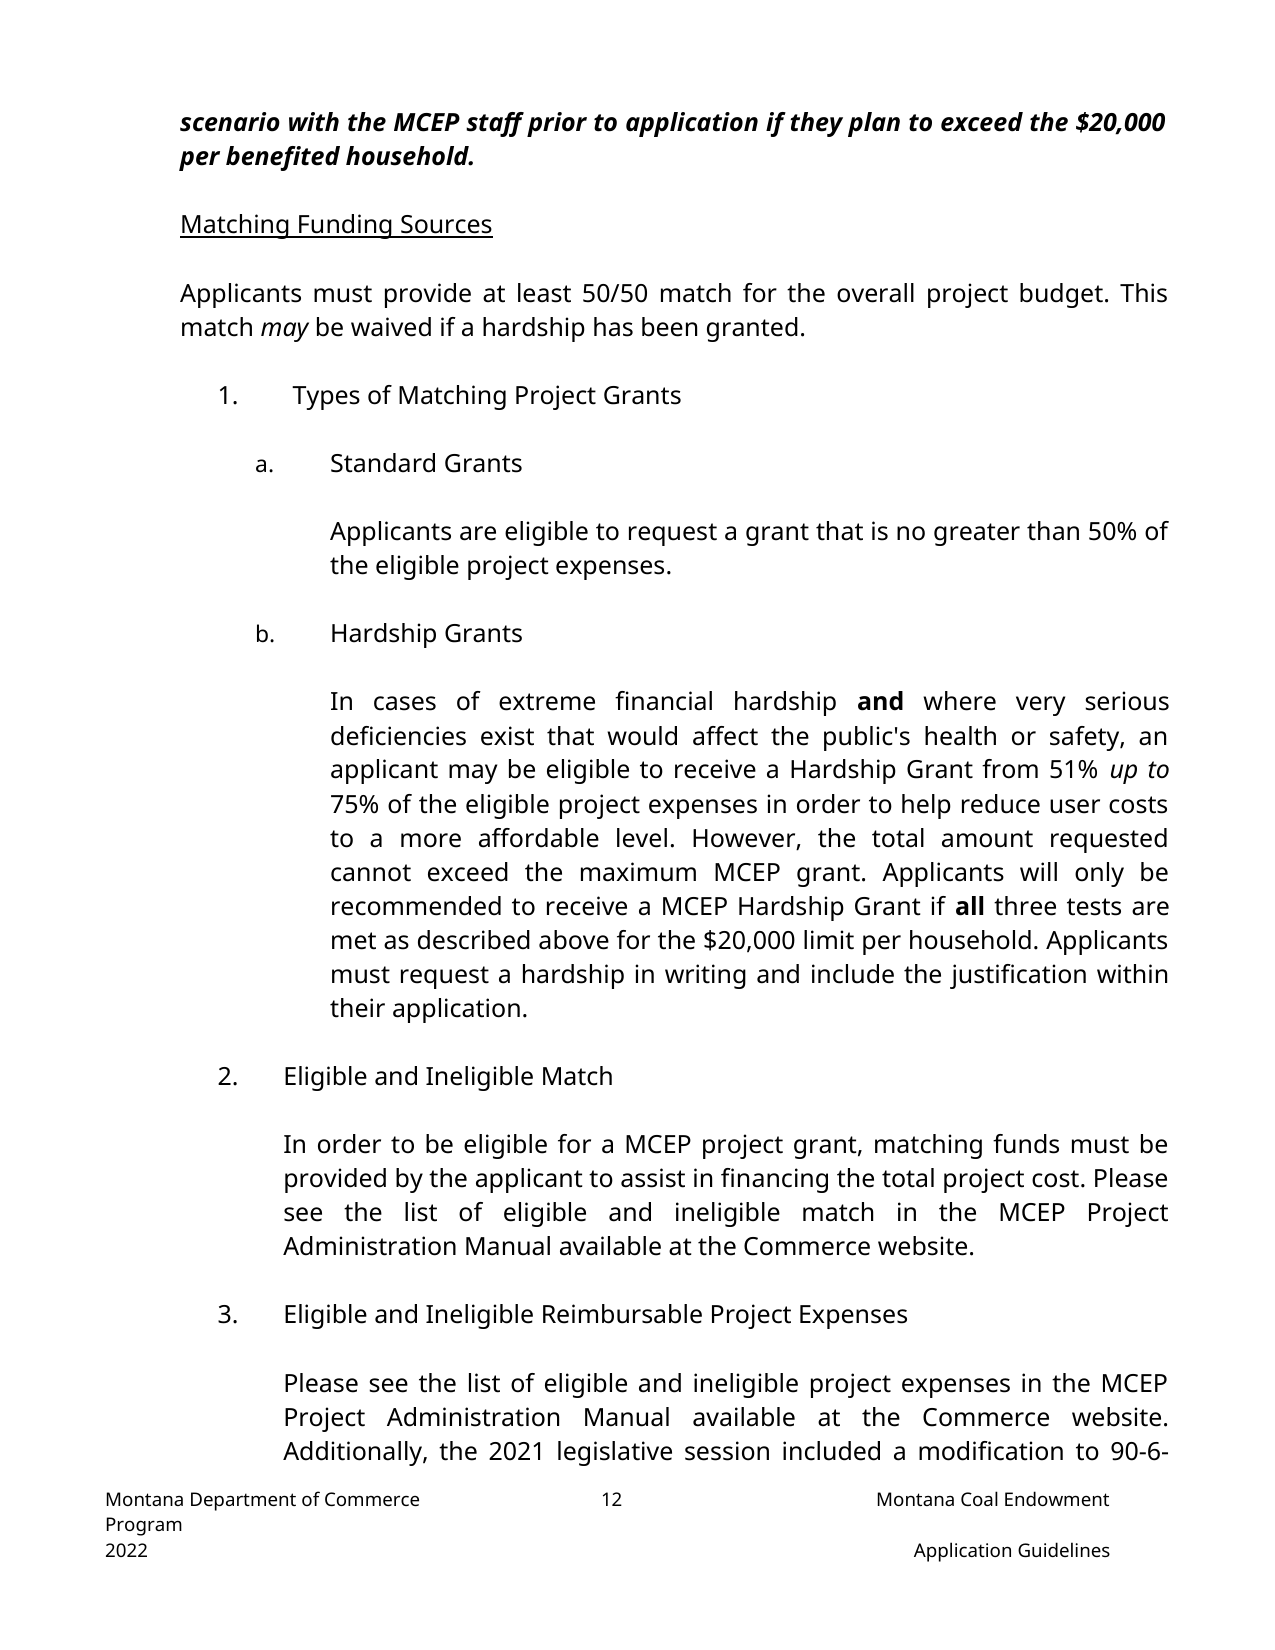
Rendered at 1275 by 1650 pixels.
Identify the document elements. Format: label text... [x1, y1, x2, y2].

list Standard Grants [255, 446, 1170, 480]
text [283, 1365, 1170, 1467]
list Hardship Grants [255, 616, 1170, 650]
list Eligible and Ineligible Match [217, 1059, 1170, 1093]
text Applicants must provide at least 50/50 match for the overall project budget. This match may be waived if a hardship has been granted. [180, 275, 1170, 343]
list Eligible and Ineligible Reimbursable Project Expenses [217, 1297, 1170, 1331]
text In cases of extreme financial hardship and where very serious deficiencies exist that would affect the public's health or safety, an applicant may be eligible to receive a Hardship Grant from 51% up to 75% of the eligible project expenses in order to help reduce user costs to a more affordable level. However, the total amount requested cannot exceed the maximum MCEP grant. Applicants will only be recommended to receive a MCEP Hardship Grant if all three tests are met as described above for the $20,000 limit per household. Applicants must request a hardship in writing and include the justification within their application. [330, 684, 1170, 1025]
list Types of Matching Project Grants [217, 377, 1170, 412]
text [180, 105, 1170, 173]
text Applicants are eligible to request a grant that is no greater than 50% of the eligible project expenses. [330, 514, 1170, 582]
text In order to be eligible for a MCEP project grant, matching funds must be provided by the applicant to assist in financing the total project cost. Please see the list of eligible and ineligible match in the MCEP Project Administration Manual available at the Commerce website. [283, 1127, 1170, 1263]
text Matching Funding Sources [180, 207, 1170, 241]
